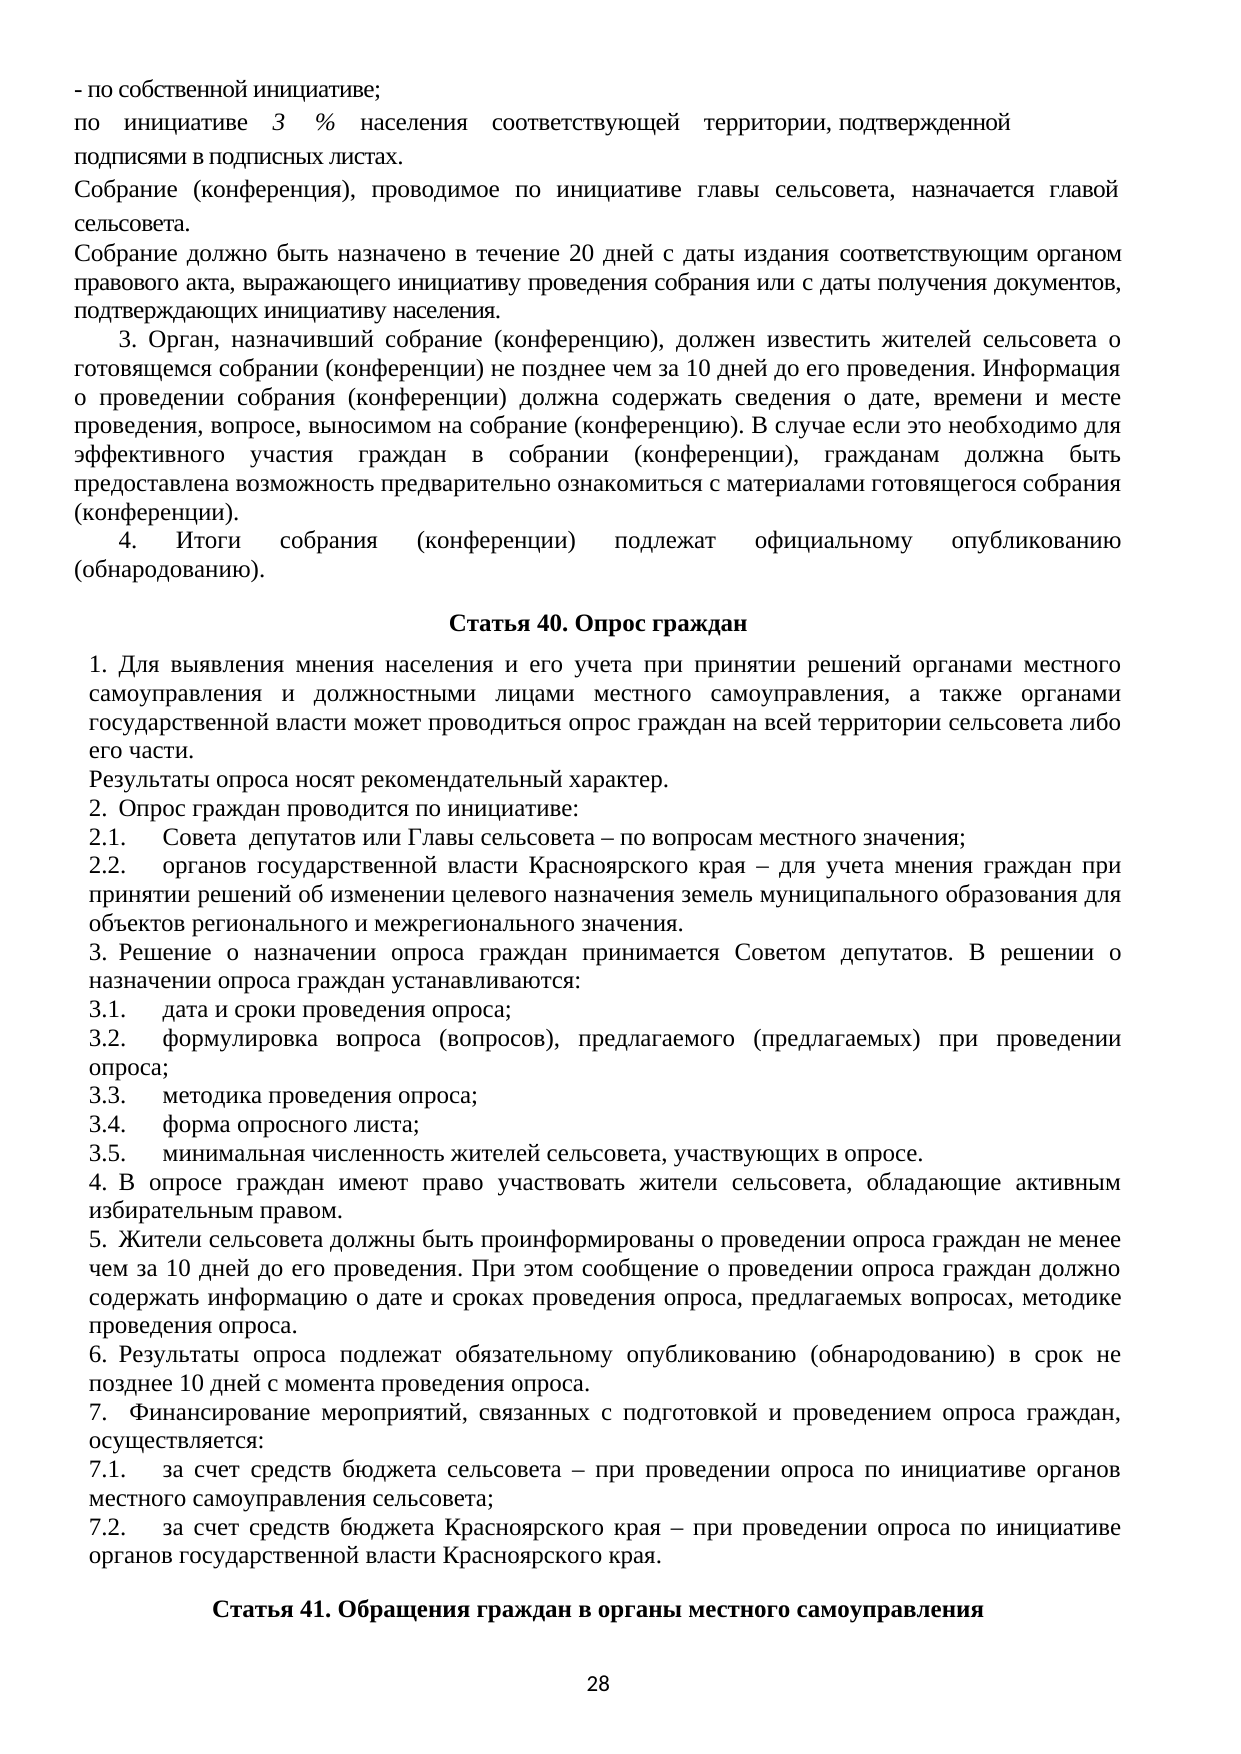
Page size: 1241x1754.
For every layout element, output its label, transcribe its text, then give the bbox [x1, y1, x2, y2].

text - по собственной инициативе; [74, 70, 1122, 104]
list Опрос граждан проводится по инициативе: [89, 793, 1122, 822]
list Финансирование мероприятий, связанных с подготовкой и проведением опроса граждан, осуществляется: [89, 1397, 1122, 1454]
text по инициативе 3 % населения соответствующей территории, подтвержденной подписями в подписных листах. [74, 104, 1122, 171]
list за счет средств бюджета сельсовета – при проведении опроса по инициативе органов местного самоуправления сельсовета; [89, 1454, 1122, 1512]
text Результаты опроса носят рекомендательный характер. [89, 764, 1122, 793]
list дата и сроки проведения опроса; [89, 994, 1122, 1023]
list за счет средств бюджета Красноярского края – при проведении опроса по инициативе органов государственной власти Красноярского края. [89, 1512, 1122, 1569]
text Статья 41. Обращения граждан в органы местного самоуправления [74, 1594, 1122, 1623]
list Совета депутатов или Главы сельсовета – по вопросам местного значения; [89, 822, 1122, 851]
list Решение о назначении опроса граждан принимается Советом депутатов. В решении о назначении опроса граждан устанавливаются: [89, 937, 1122, 994]
text 4. Итоги собрания (конференции) подлежат официальному опубликованию (обнародованию). [74, 526, 1122, 583]
list формулировка вопроса (вопросов), предлагаемого (предлагаемых) при проведении опроса; [89, 1023, 1122, 1081]
list минимальная численность жителей сельсовета, участвующих в опросе. [89, 1138, 1122, 1167]
list Результаты опроса подлежат обязательному опубликованию (обнародованию) в срок не позднее 10 дней с момента проведения опроса. [89, 1339, 1122, 1397]
text Собрание (конференция), проводимое по инициативе главы сельсовета, назначается главой сельсовета. [74, 171, 1118, 238]
list Жители сельсовета должны быть проинформированы о проведении опроса граждан не менее чем за 10 дней до его проведения. При этом сообщение о проведении опроса граждан должно содержать информацию о дате и сроках проведения опроса, предлагаемых вопросах, методике проведения опроса. [89, 1224, 1122, 1339]
list органов государственной власти Красноярского края – для учета мнения граждан при принятии решений об изменении целевого назначения земель муниципального образования для объектов регионального и межрегионального значения. [89, 851, 1122, 937]
text Статья 40. Опрос граждан [74, 608, 1122, 637]
text 3. Орган, назначивший собрание (конференцию), должен известить жителей сельсовета о готовящемся собрании (конференции) не позднее чем за 10 дней до его проведения. Информация о проведении собрания (конференции) должна содержать сведения о дате, времени и месте проведения, вопросе, выносимом на собрание (конференцию). В случае если это необходимо для эффективного участия граждан в собрании (конференции), гражданам должна быть предоставлена возможность предварительно ознакомиться с материалами готовящегося собрания (конференции). [74, 324, 1122, 526]
list В опросе граждан имеют право участвовать жители сельсовета, обладающие активным избирательным правом. [89, 1167, 1122, 1224]
list форма опросного листа; [89, 1109, 1122, 1138]
list Для выявления мнения населения и его учета при принятии решений органами местного самоуправления и должностными лицами местного самоуправления, а также органами государственной власти может проводиться опрос граждан на всей территории сельсовета либо его части. [89, 649, 1122, 764]
text Собрание должно быть назначено в течение 20 дней с даты издания соответствующим органом правового акта, выражающего инициативу проведения собрания или с даты получения документов, подтверждающих инициативу населения. [74, 238, 1122, 324]
list методика проведения опроса; [89, 1081, 1122, 1109]
